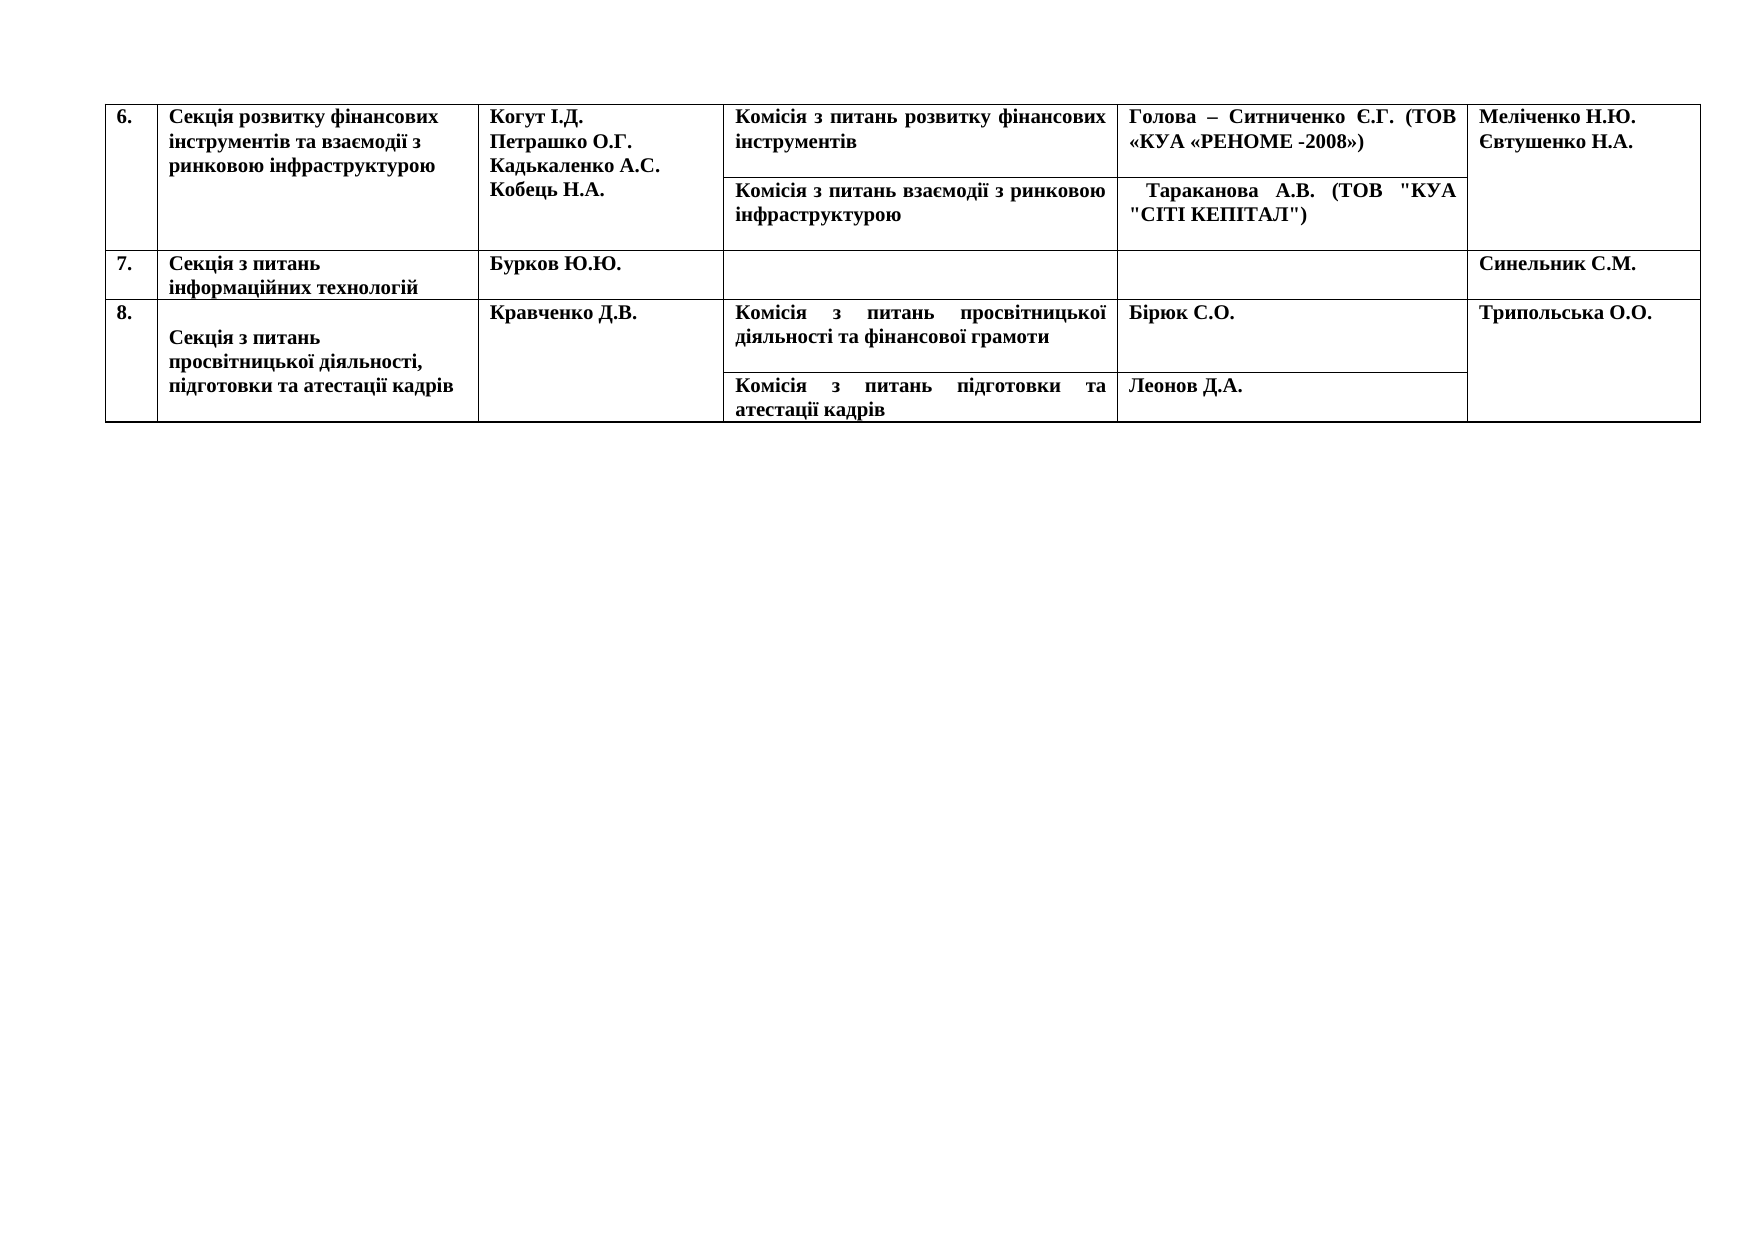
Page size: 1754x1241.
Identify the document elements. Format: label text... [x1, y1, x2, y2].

table_cell 8. [106, 300, 157, 421]
table_cell 6. [106, 105, 157, 177]
table_cell Секція розвитку фінансових інструментів та взаємодії з ринковою інфраструктурою [158, 105, 478, 177]
table_cell Комісія з питань підготовки та атестації кадрів [724, 373, 1117, 421]
table_cell Кравченко Д.В. [479, 300, 723, 421]
table_cell 7. [106, 251, 157, 299]
table_cell Трипольська О.О. [1468, 300, 1700, 421]
table_cell Голова – Ситниченко Є.Г. (ТОВ «КУА «РЕНОМЕ -2008») [1118, 105, 1467, 177]
table_cell Бірюк С.О. [1118, 300, 1467, 372]
table_cell Секція з питань просвітницької діяльності, підготовки та атестації кадрів [158, 300, 478, 421]
table_cell [1118, 251, 1467, 299]
table_cell Комісія з питань розвитку фінансових інструментів [724, 105, 1117, 177]
table_cell Секція з питань інформаційних технологій [158, 251, 478, 299]
table_cell Меліченко Н.Ю. Євтушенко Н.А. [1468, 105, 1700, 250]
table_cell Комісія з питань просвітницької діяльності та фінансової грамоти [724, 300, 1117, 372]
table_cell Когут І.Д. Петрашко О.Г. Кадькаленко А.С. Кобець Н.А. [479, 105, 723, 250]
table_cell [106, 177, 157, 250]
table_cell Тараканова А.В. (ТОВ "КУА "СІТІ КЕПІТАЛ") [1118, 178, 1467, 250]
table_cell [158, 177, 478, 250]
table_cell Леонов Д.А. [1118, 373, 1467, 421]
table_cell Комісія з питань взаємодії з ринковою інфраструктурою [724, 178, 1117, 250]
table_cell [724, 251, 1117, 299]
table_cell Бурков Ю.Ю. [479, 251, 723, 299]
table_cell Синельник С.М. [1468, 251, 1700, 299]
